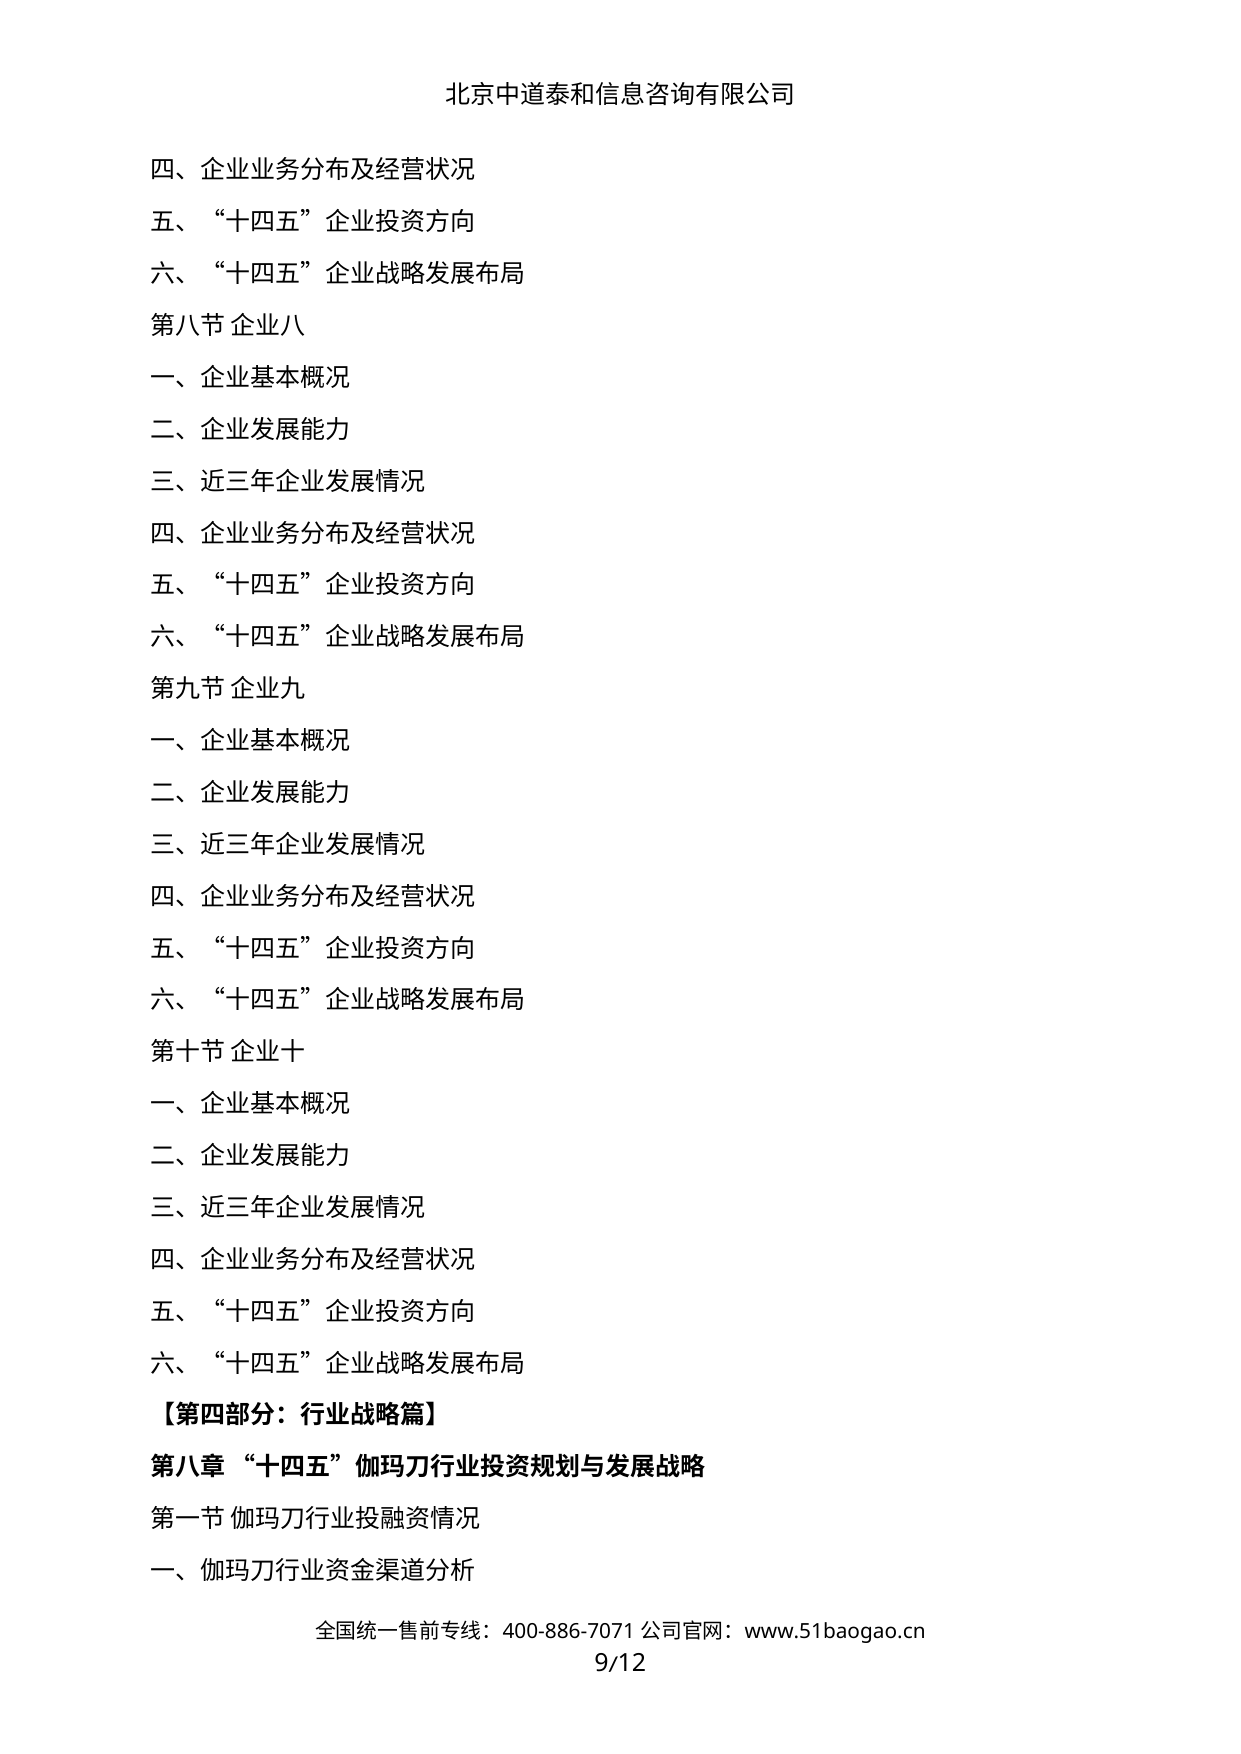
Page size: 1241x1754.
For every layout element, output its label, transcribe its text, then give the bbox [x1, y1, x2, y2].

text 三、近三年企业发展情况 [150, 461, 1090, 497]
text 六、“十四五”企业战略发展布局 [150, 617, 1090, 653]
text 二、企业发展能力 [150, 1136, 1090, 1172]
text 五、“十四五”企业投资方向 [150, 1291, 1090, 1327]
text 三、近三年企业发展情况 [150, 824, 1090, 861]
text 一、企业基本概况 [150, 357, 1090, 394]
text 二、企业发展能力 [150, 409, 1090, 446]
text 五、“十四五”企业投资方向 [150, 565, 1090, 601]
text 一、伽玛刀行业资金渠道分析 [150, 1551, 1090, 1587]
text 六、“十四五”企业战略发展布局 [150, 1343, 1090, 1379]
text 第八节 企业八 [150, 306, 1090, 342]
text 五、“十四五”企业投资方向 [150, 202, 1090, 238]
text 四、企业业务分布及经营状况 [150, 1239, 1090, 1276]
text 第一节 伽玛刀行业投融资情况 [150, 1499, 1090, 1535]
text 第八章 “十四五”伽玛刀行业投资规划与发展战略 [150, 1447, 1090, 1483]
text 四、企业业务分布及经营状况 [150, 150, 1090, 186]
text 五、“十四五”企业投资方向 [150, 928, 1090, 964]
text 一、企业基本概况 [150, 1084, 1090, 1120]
text 六、“十四五”企业战略发展布局 [150, 980, 1090, 1016]
text 第九节 企业九 [150, 669, 1090, 705]
text 四、企业业务分布及经营状况 [150, 876, 1090, 912]
text 【第四部分：行业战略篇】 [150, 1395, 1090, 1431]
text 四、企业业务分布及经营状况 [150, 513, 1090, 549]
text 第十节 企业十 [150, 1032, 1090, 1068]
text 六、“十四五”企业战略发展布局 [150, 254, 1090, 290]
text 二、企业发展能力 [150, 772, 1090, 809]
text 一、企业基本概况 [150, 721, 1090, 757]
text 三、近三年企业发展情况 [150, 1187, 1090, 1224]
